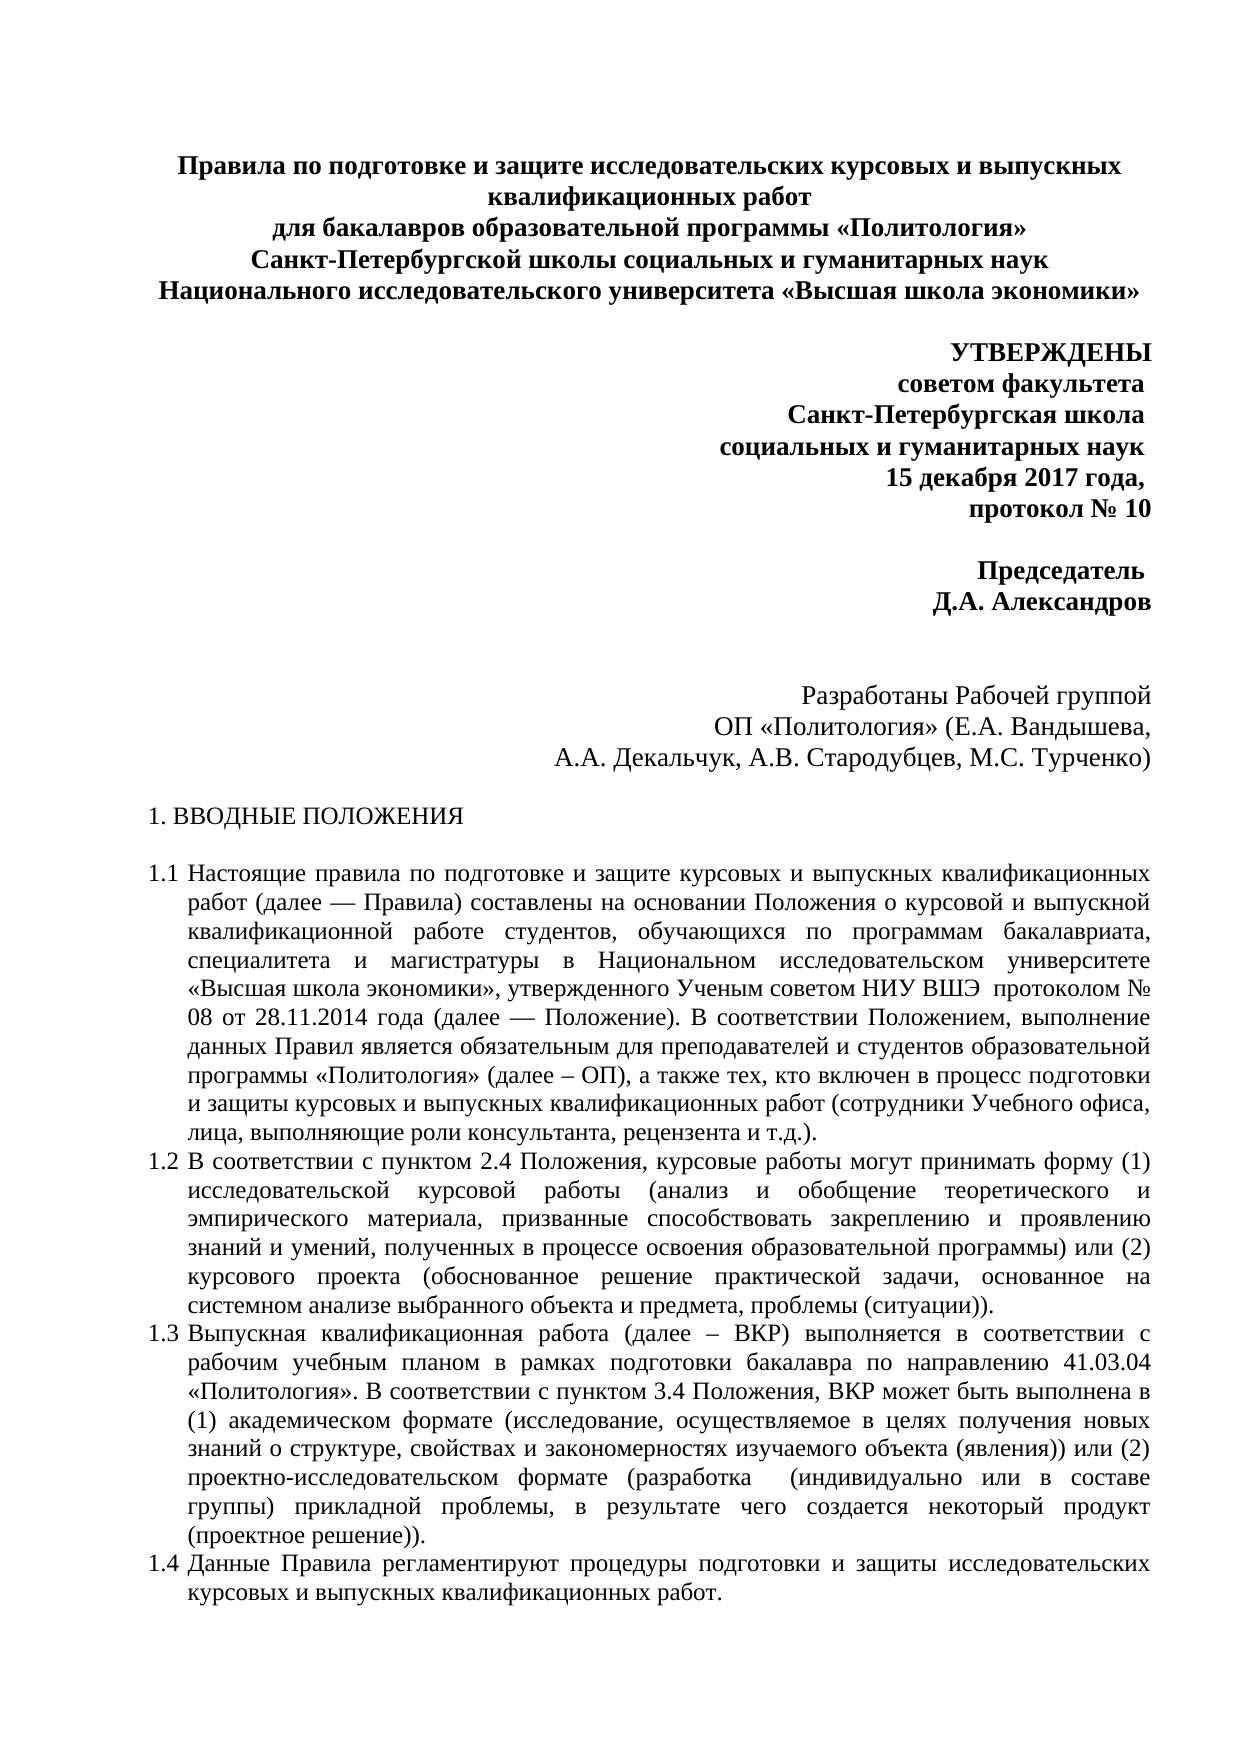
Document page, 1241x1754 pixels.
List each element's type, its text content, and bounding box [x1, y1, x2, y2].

text советом факультета Санкт-Петербургская школа социальных и гуманитарных наук 15 декабря 2017 года, протокол № 10 [148, 367, 1152, 523]
text для бакалавров образовательной программы «Политология» [148, 212, 1152, 243]
list Выпускная квалификационная работа (далее – ВКР) выполняется в соответствии с рабочим учебным планом в рамках подготовки бакалавра по направлению 41.03.04 «Политология». В соответствии с пунктом 3.4 Положения, ВКР может быть выполнена в (1) академическом формате (исследование, осуществляемое в целях получения новых знаний о структуре, свойствах и закономерностях изучаемого объекта (явления)) или (2) проектно-исследовательском формате (разработка (индивидуально или в составе группы) прикладной проблемы, в результате чего создается некоторый продукт (проектное решение)). [148, 1318, 1152, 1548]
text А.А. Декальчук, А.В. Стародубцев, М.С. Турченко) [148, 741, 1152, 772]
text Национального исследовательского университета «Высшая школа экономики» [148, 274, 1152, 305]
list В соответствии с пунктом 2.4 Положения, курсовые работы могут принимать форму (1) исследовательской курсовой работы (анализ и обобщение теоретического и эмпирического материала, призванные способствовать закреплению и проявлению знаний и умений, полученных в процессе освоения образовательной программы) или (2) курсового проекта (обоснованное решение практической задачи, основанное на системном анализе выбранного объекта и предмета, проблемы (ситуации)). [148, 1146, 1152, 1318]
text ОП «Политология» (Е.А. Вандышева, [148, 710, 1152, 741]
text Председатель Д.А. Александров [148, 554, 1152, 616]
text Санкт-Петербургской школы социальных и гуманитарных наук [148, 243, 1152, 274]
text УТВЕРЖДЕНЫ [148, 336, 1152, 367]
text Разработаны Рабочей группой [148, 679, 1152, 710]
text Правила по подготовке и защите исследовательских курсовых и выпускных квалификационных работ [148, 149, 1152, 212]
list Настоящие правила по подготовке и защите курсовых и выпускных квалификационных работ (далее — Правила) составлены на основании Положения о курсовой и выпускной квалификационной работе студентов, обучающихся по программам бакалавриата, специалитета и магистратуры в Национальном исследовательском университете «Высшая школа экономики», утвержденного Ученым советом НИУ ВШЭ протоколом № 08 от 28.11.2014 года (далее — Положение). В соответствии Положением, выполнение данных Правил является обязательным для преподавателей и студентов образовательной программы «Политология» (далее – ОП), а также тех, кто включен в процесс подготовки и защиты курсовых и выпускных квалификационных работ (сотрудники Учебного офиса, лица, выполняющие роли консультанта, рецензента и т.д.). [148, 858, 1152, 1146]
list Данные Правила регламентируют процедуры подготовки и защиты исследовательских курсовых и выпускных квалификационных работ. [148, 1548, 1152, 1606]
text 1. ВВОДНЫЕ ПОЛОЖЕНИЯ [148, 801, 1152, 830]
